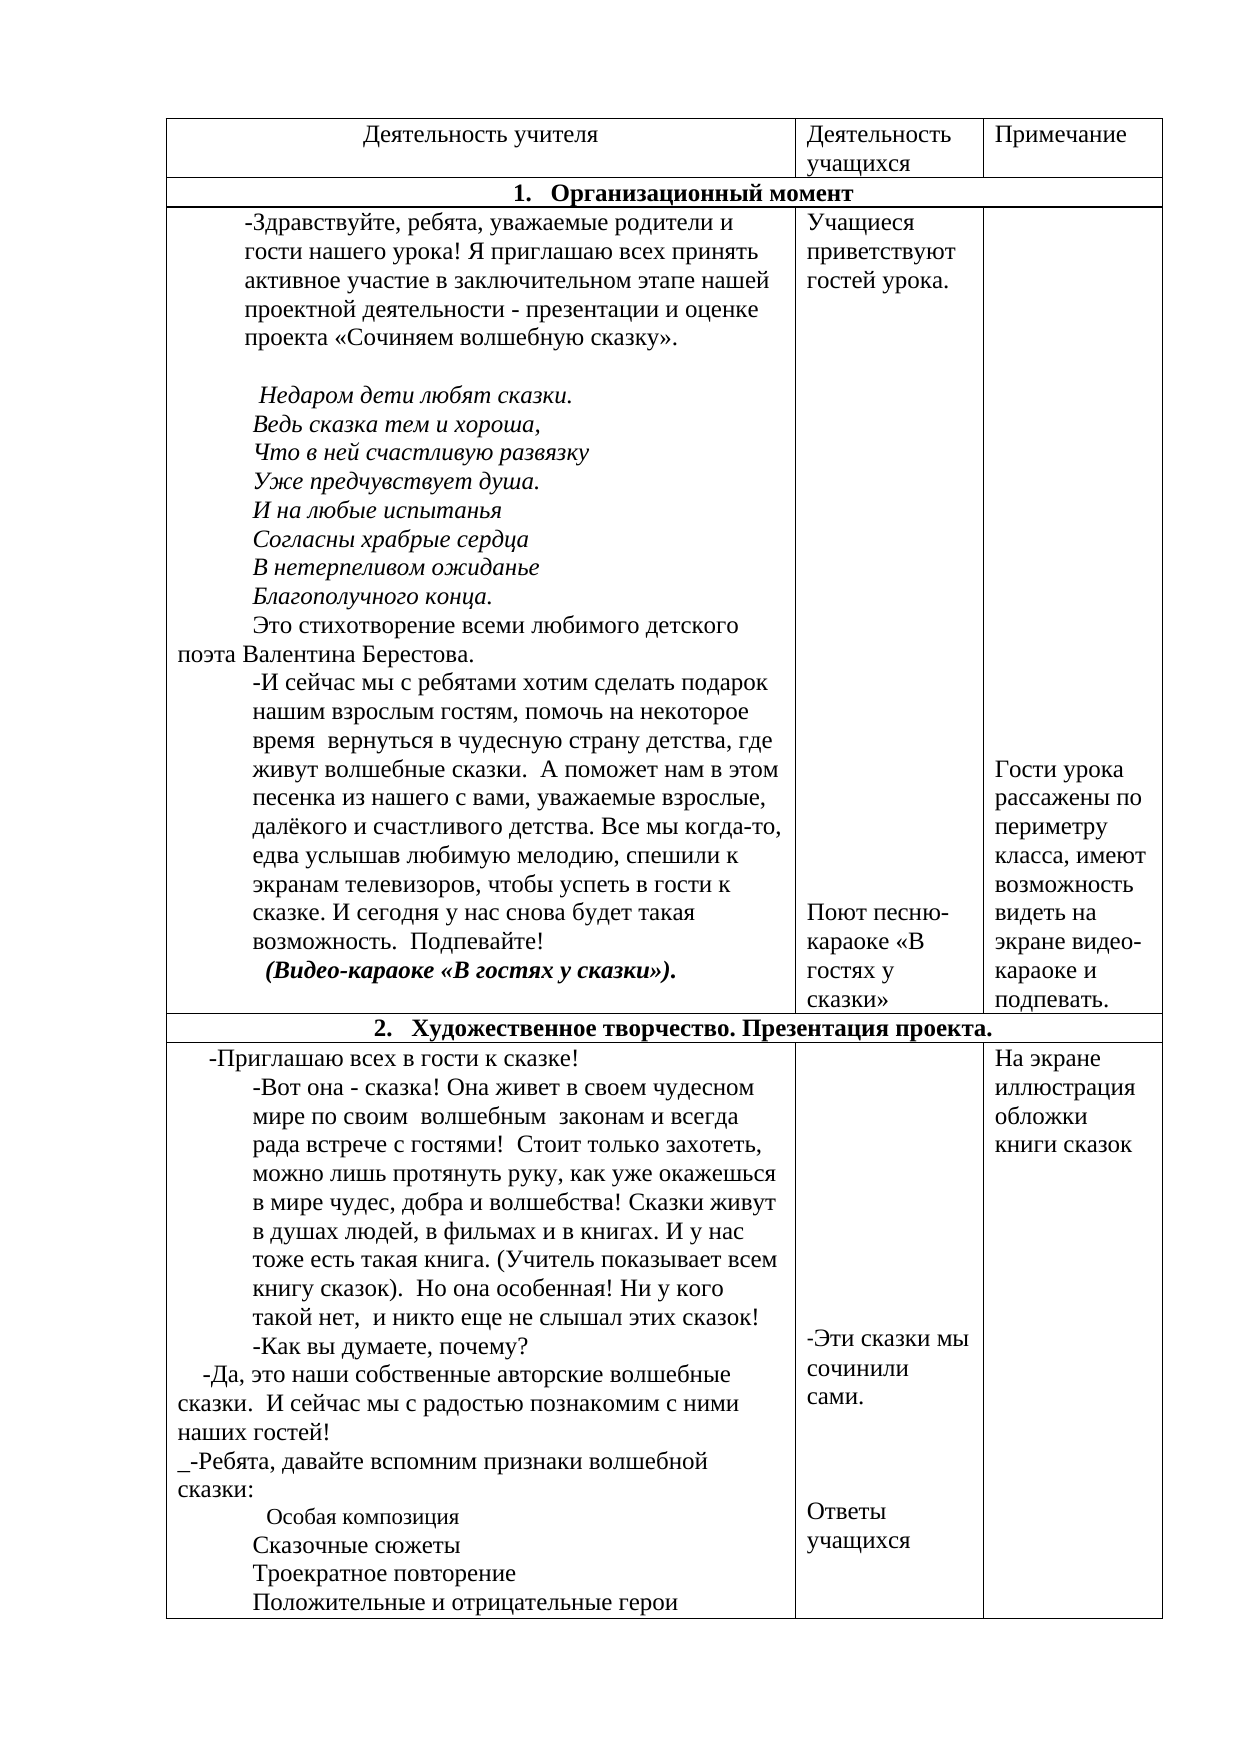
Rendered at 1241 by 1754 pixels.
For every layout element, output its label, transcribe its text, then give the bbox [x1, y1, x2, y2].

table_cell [167, 1043, 795, 1618]
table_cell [984, 1043, 1162, 1618]
table_header Деятельность учителя [167, 119, 795, 177]
table_cell Художественное творчество. Презентация проекта. [167, 1014, 1162, 1042]
table_header Деятельность учащихся [796, 119, 983, 177]
table_cell -Здравствуйте, ребята, уважаемые родители и гости нашего урока! Я приглашаю всех принять активное участие в заключительном этапе нашей проектной деятельности - презентации и оценке проекта «Сочиняем волшебную сказку». Недаром дети любят сказки. Ведь сказка тем и хороша, Что в ней счастливую развязку Уже предчувствует душа. И на любые испытанья Согласны храбрые сердца В нетерпеливом ожиданье Благополучного конца. Это стихотворение всеми любимого детского поэта Валентина Берестова. -И сейчас мы с ребятами хотим сделать подарок нашим взрослым гостям, помочь на некоторое время вернуться в чудесную страну детства, где живут волшебные сказки. А поможет нам в этом песенка из нашего с вами, уважаемые взрослые, далёкого и счастливого детства. Все мы когда-то, едва услышав любимую мелодию, спешили к экранам телевизоров, чтобы успеть в гости к сказке. И сегодня у нас снова будет такая возможность. Подпевайте! (Видео-караоке «В гостях у сказки»). [167, 208, 795, 1012]
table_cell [796, 1043, 983, 1618]
table_cell Гости урока рассажены по периметру класса, имеют возможность видеть на экране видео-караоке и подпевать. [984, 208, 1162, 1012]
table_cell Учащиеся приветствуют гостей урока. Поют песню-караоке «В гостях у сказки» [796, 208, 983, 1012]
table_header Примечание [984, 119, 1162, 177]
table_cell Организационный момент [167, 178, 1162, 206]
